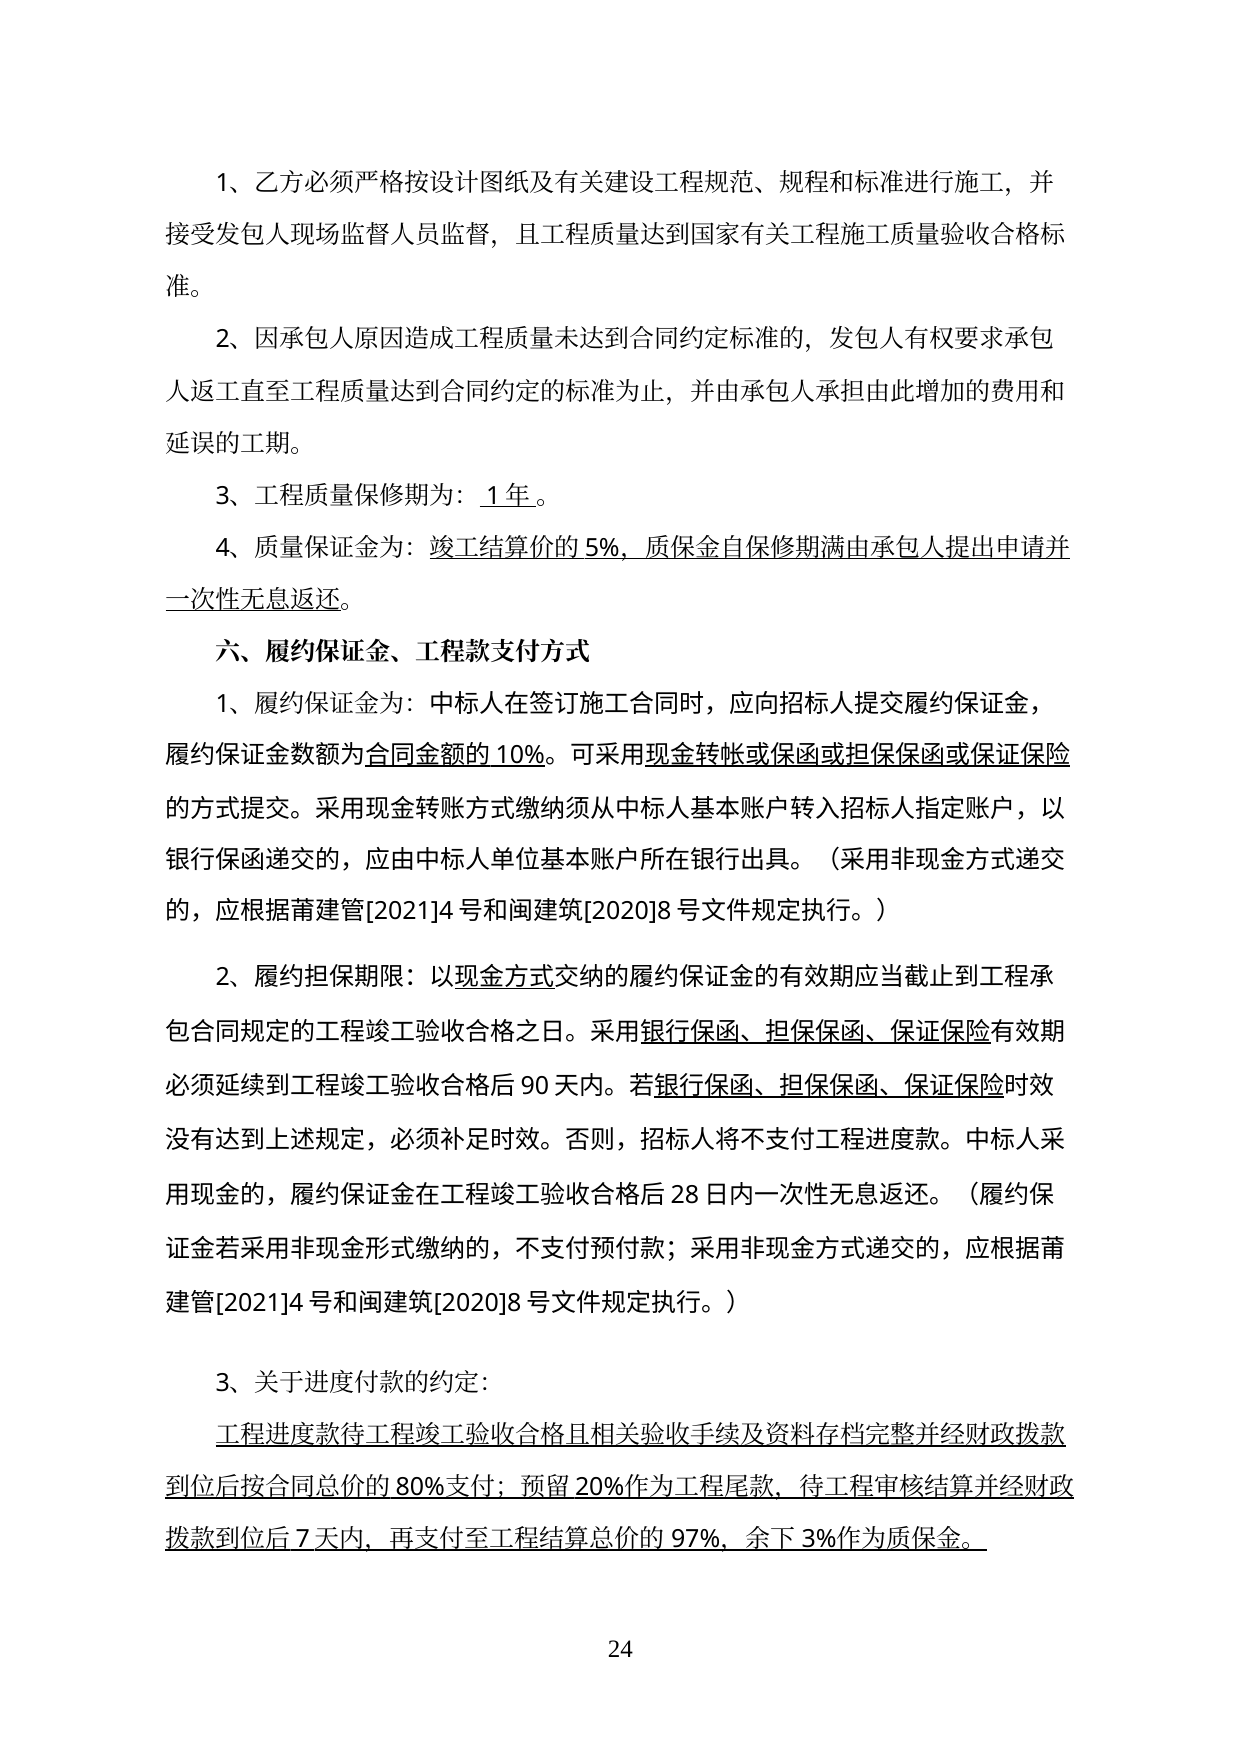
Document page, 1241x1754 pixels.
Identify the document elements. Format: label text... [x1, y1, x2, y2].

list 履约保证金、工程款支付方式 [165, 619, 1075, 671]
text 4、质量保证金为：竣工结算价的5%，质保金自保修期满由承包人提出申请并一次性无息返还。 [165, 514, 1075, 619]
text 2、履约担保期限：以现金方式交纳的履约保证金的有效期应当截止到工程承包合同规定的工程竣工验收合格之日。采用银行保函、担保保函、保证保险有效期必须延续到工程竣工验收合格后90天内。若银行保函、担保保函、保证保险时效没有达到上述规定，必须补足时效。否则，招标人将不支付工程进度款。中标人采用现金的，履约保证金在工程竣工验收合格后28日内一次性无息返还。（履约保证金若采用非现金形式缴纳的，不支付预付款；采用非现金方式递交的，应根据莆建管[2021]4号和闽建筑[2020]8号文件规定执行。） [165, 957, 1075, 1319]
text 3、关于进度付款的约定： [165, 1350, 1075, 1402]
text 1、履约保证金为：中标人在签订施工合同时，应向招标人提交履约保证金，履约保证金数额为合同金额的10%。可采用现金转帐或保函或担保保函或保证保险的方式提交。采用现金转账方式缴纳须从中标人基本账户转入招标人指定账户，以银行保函递交的，应由中标人单位基本账户所在银行出具。（采用非现金方式递交的，应根据莆建管[2021]4号和闽建筑[2020]8号文件规定执行。） [165, 683, 1075, 927]
text 工程进度款待工程竣工验收合格且相关验收手续及资料存档完整并经财政拨款到位后按合同总价的80%支付；预留20%作为工程尾款，待工程审核结算并经财政拨款到位后7天内，再支付至工程结算总价的 97%，余下 3%作为质保金。 [165, 1402, 1075, 1558]
text 3、工程质量保修期为： 1年 。 [165, 462, 1075, 514]
list 因承包人原因造成工程质量未达到合同约定标准的，发包人有权要求承包人返工直至工程质量达到合同约定的标准为止，并由承包人承担由此增加的费用和延误的工期。 [165, 306, 1075, 462]
list 乙方必须严格按设计图纸及有关建设工程规范、规程和标准进行施工，并接受发包人现场监督人员监督，且工程质量达到国家有关工程施工质量验收合格标准。 [165, 150, 1075, 306]
